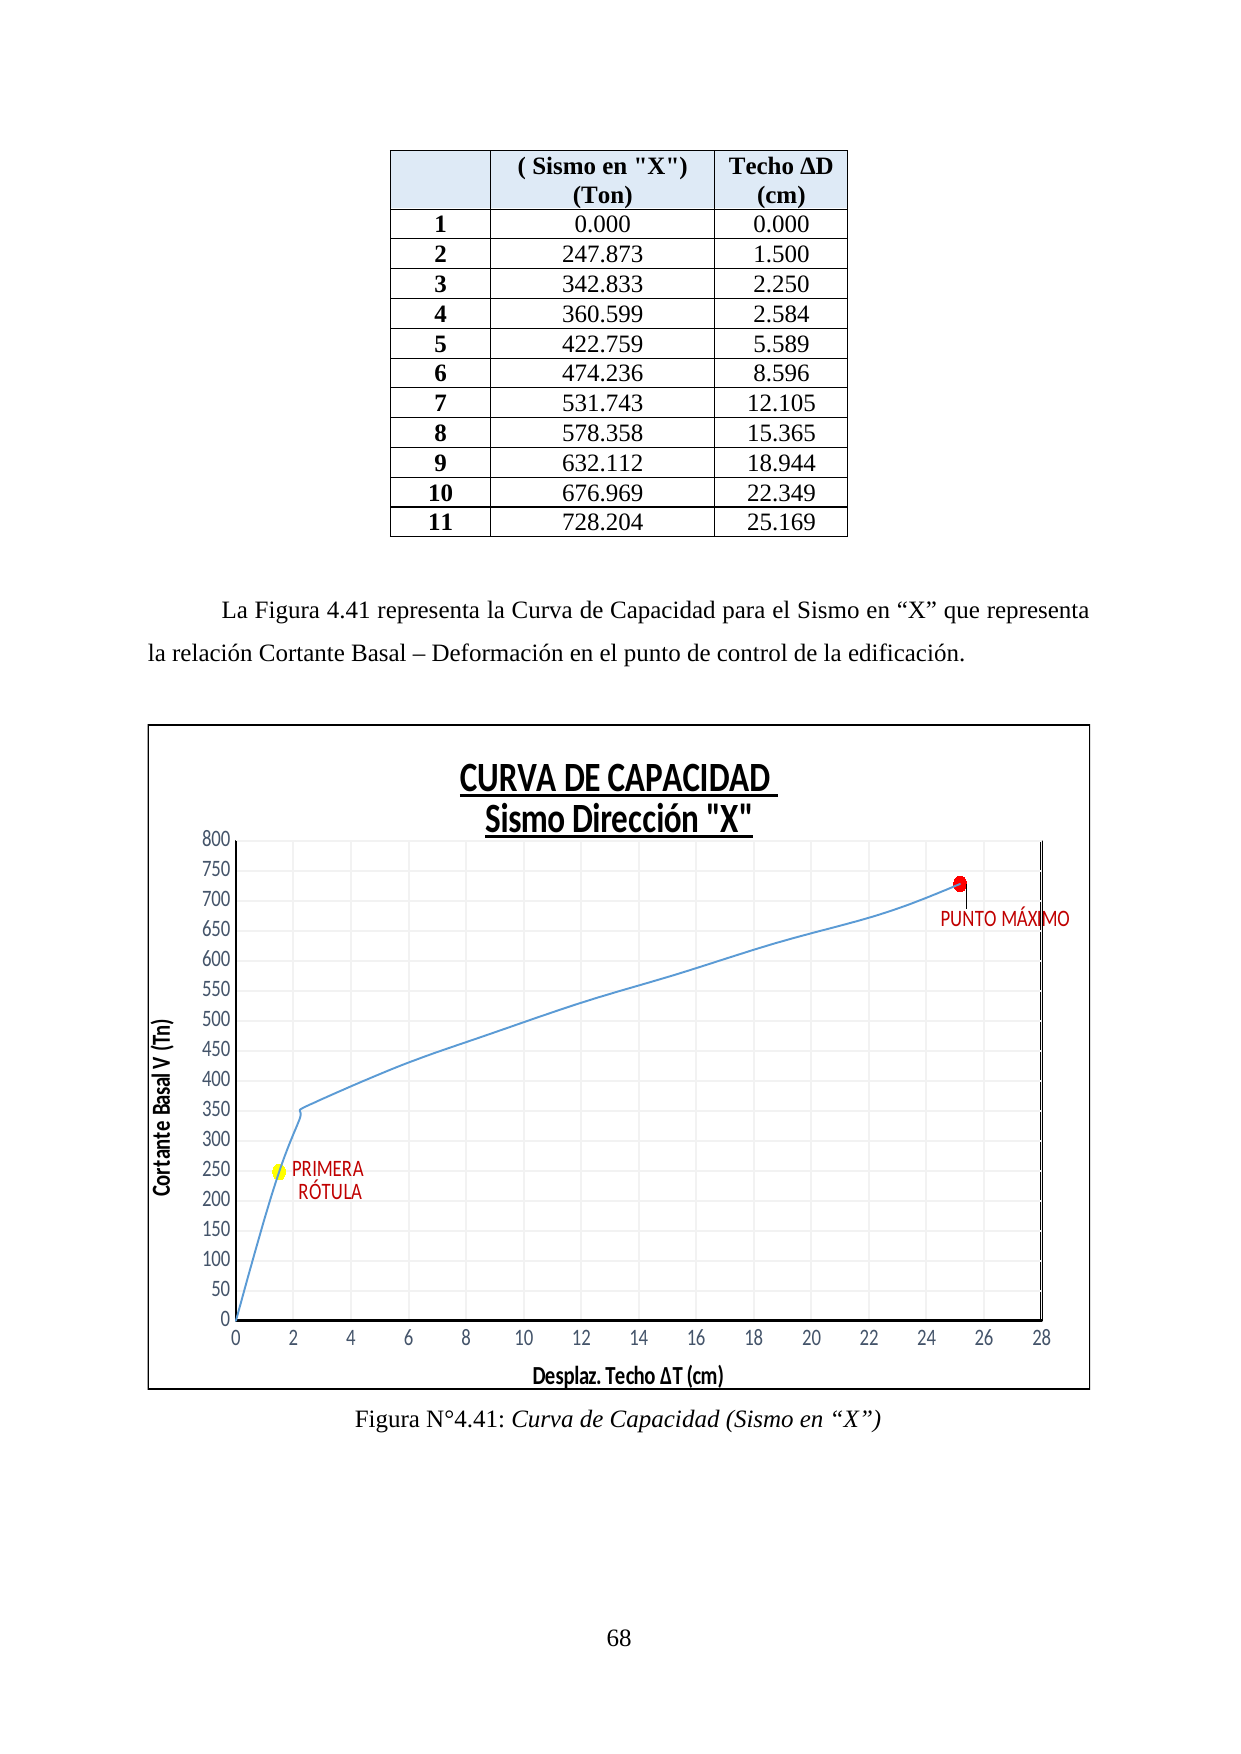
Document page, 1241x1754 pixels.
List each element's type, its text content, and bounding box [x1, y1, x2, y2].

table_cell 1.500 [715, 239, 847, 268]
table_cell 632.112 [491, 448, 714, 477]
table_cell 7 [391, 388, 490, 417]
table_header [491, 151, 714, 208]
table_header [715, 151, 847, 208]
table_cell 11 [391, 508, 490, 536]
text Figura N°4.41: Curva de Capacidad (Sismo en “X”) [148, 1404, 1090, 1433]
table_cell 10 [391, 478, 490, 506]
table_cell 2.584 [715, 299, 847, 328]
table_cell 531.743 [491, 388, 714, 417]
table_cell 12.105 [715, 388, 847, 417]
table_cell 22.349 [715, 478, 847, 506]
table_cell 578.358 [491, 418, 714, 447]
table_cell 422.759 [491, 329, 714, 357]
table_cell 342.833 [491, 269, 714, 298]
table_cell 2 [391, 239, 490, 268]
table_header PASO [391, 151, 490, 208]
table_cell 5 [391, 329, 490, 357]
table_cell 6 [391, 359, 490, 387]
table_cell 1 [391, 210, 490, 238]
table_cell 2.250 [715, 269, 847, 298]
table_cell 25.169 [715, 508, 847, 536]
table_cell 0.000 [715, 210, 847, 238]
table_cell 247.873 [491, 239, 714, 268]
table_cell 8.596 [715, 359, 847, 387]
text La Figura 4.41 representa la Curva de Capacidad para el Sismo en “X” que representa la relación Cortante Basal – Deformación en el punto de control de la edificación. [148, 595, 1090, 667]
table_cell 18.944 [715, 448, 847, 477]
table_cell 474.236 [491, 359, 714, 387]
table_cell 0.000 [491, 210, 714, 238]
table_cell 728.204 [491, 508, 714, 536]
table_cell 8 [391, 418, 490, 447]
table_cell 15.365 [715, 418, 847, 447]
table_cell 360.599 [491, 299, 714, 328]
table_cell 676.969 [491, 478, 714, 506]
table_cell 9 [391, 448, 490, 477]
table_cell 3 [391, 269, 490, 298]
table_cell 5.589 [715, 329, 847, 357]
table_cell 4 [391, 299, 490, 328]
